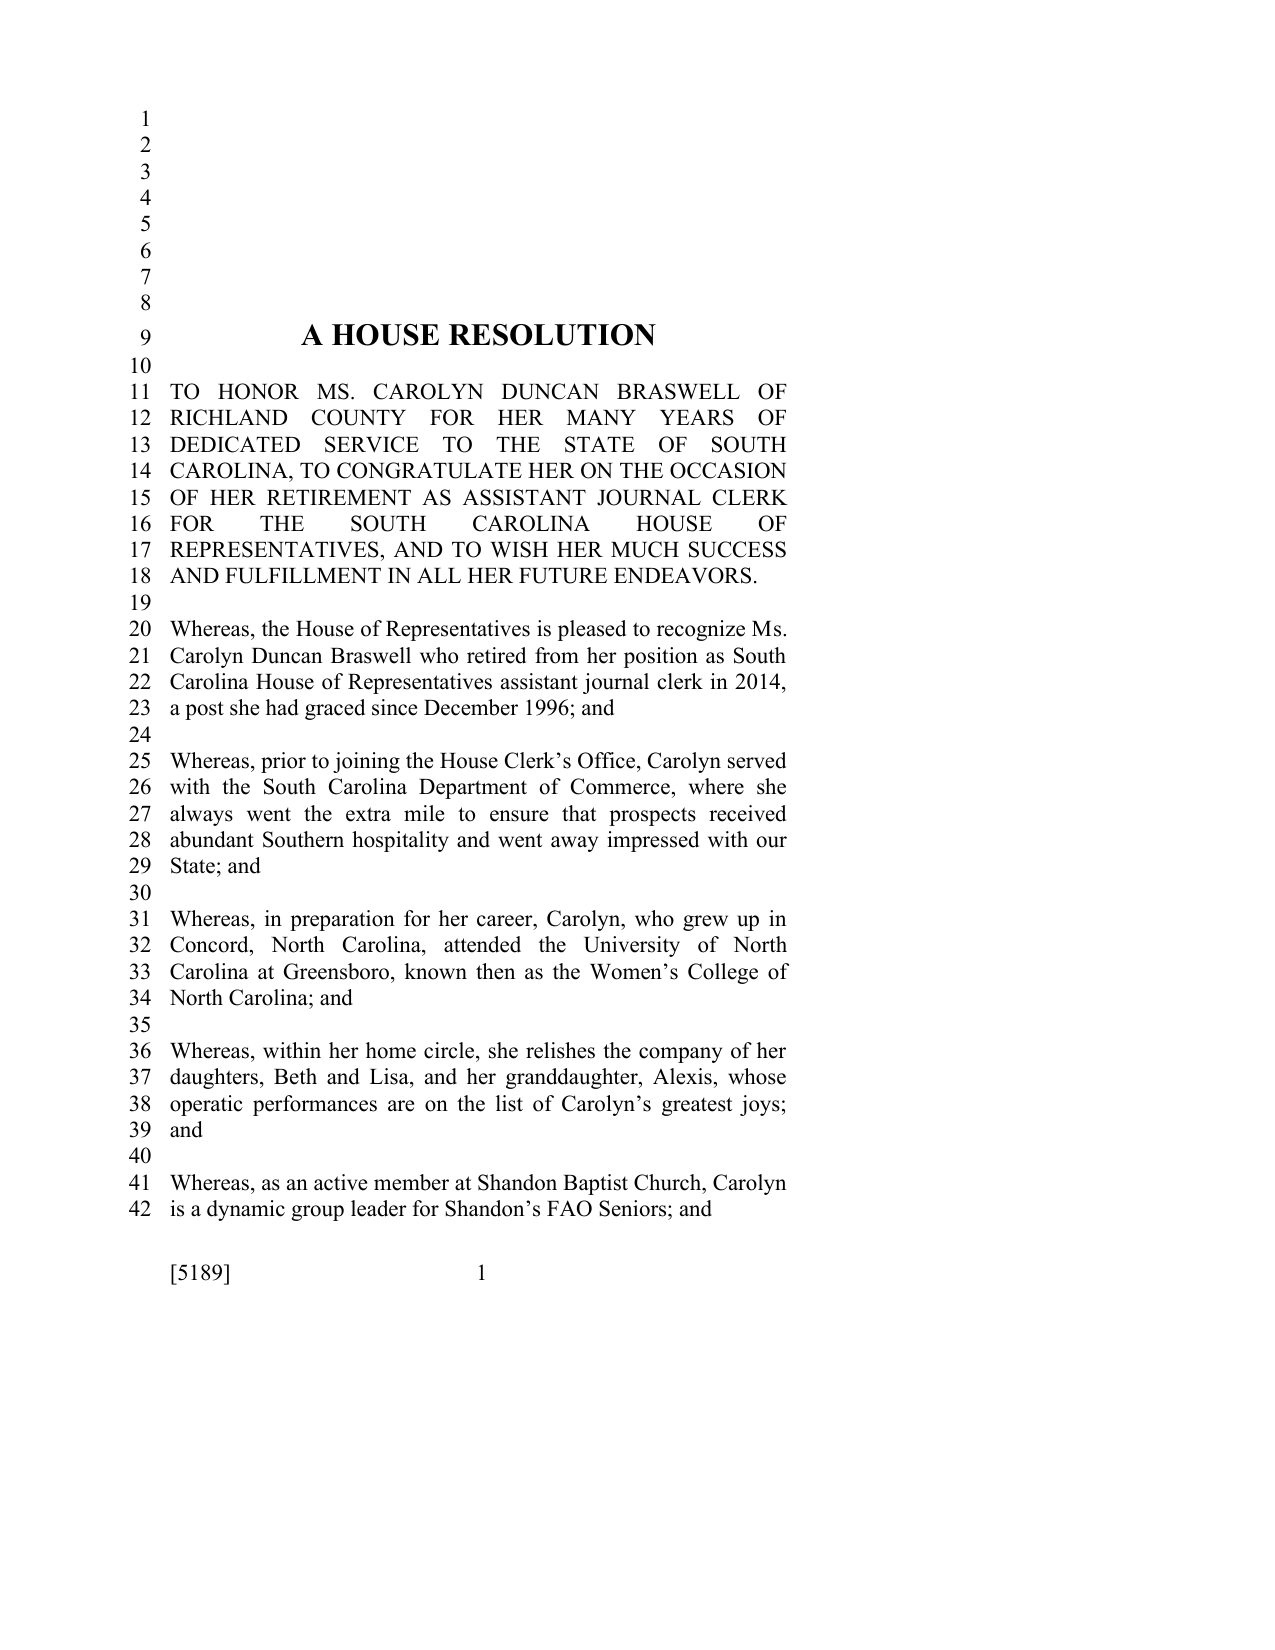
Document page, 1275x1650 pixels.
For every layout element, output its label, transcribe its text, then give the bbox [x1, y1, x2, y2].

text Whereas, in preparation for her career, Carolyn, who grew up in Concord, North Carolina, attended the University of North Carolina at Greensboro, known then as the Women’s College of North Carolina; and [169, 905, 787, 1011]
text Whereas, as an active member at Shandon Baptist Church, Carolyn is a dynamic group leader for Shandon’s FAO Seniors; and [169, 1169, 787, 1221]
text Whereas, within her home circle, she relishes the company of her daughters, Beth and Lisa, and her granddaughter, Alexis, whose operatic performances are on the list of Carolyn’s greatest joys; and [169, 1037, 787, 1142]
text TO HONOR MS. CAROLYN DUNCAN BRASWELL OF RICHLAND COUNTY FOR HER MANY YEARS OF DEDICATED SERVICE TO THE STATE OF SOUTH CAROLINA, TO CONGRATULATE HER ON THE OCCASION OF HER RETIREMENT AS ASSISTANT JOURNAL CLERK FOR THE SOUTH CAROLINA HOUSE OF REPRESENTATIVES, AND TO WISH HER MUCH SUCCESS AND FULFILLMENT IN ALL HER FUTURE ENDEAVORS. [169, 378, 787, 589]
text Whereas, prior to joining the House Clerk’s Office, Carolyn served with the South Carolina Department of Commerce, where she always went the extra mile to ensure that prospects received abundant Southern hospitality and went away impressed with our State; and [169, 747, 787, 879]
text Whereas, the House of Representatives is pleased to recognize Ms. Carolyn Duncan Braswell who retired from her position as South Carolina House of Representatives assistant journal clerk in 2014, a post she had graced since December 1996; and [169, 615, 787, 721]
text A HOUSE RESOLUTION [169, 316, 787, 352]
